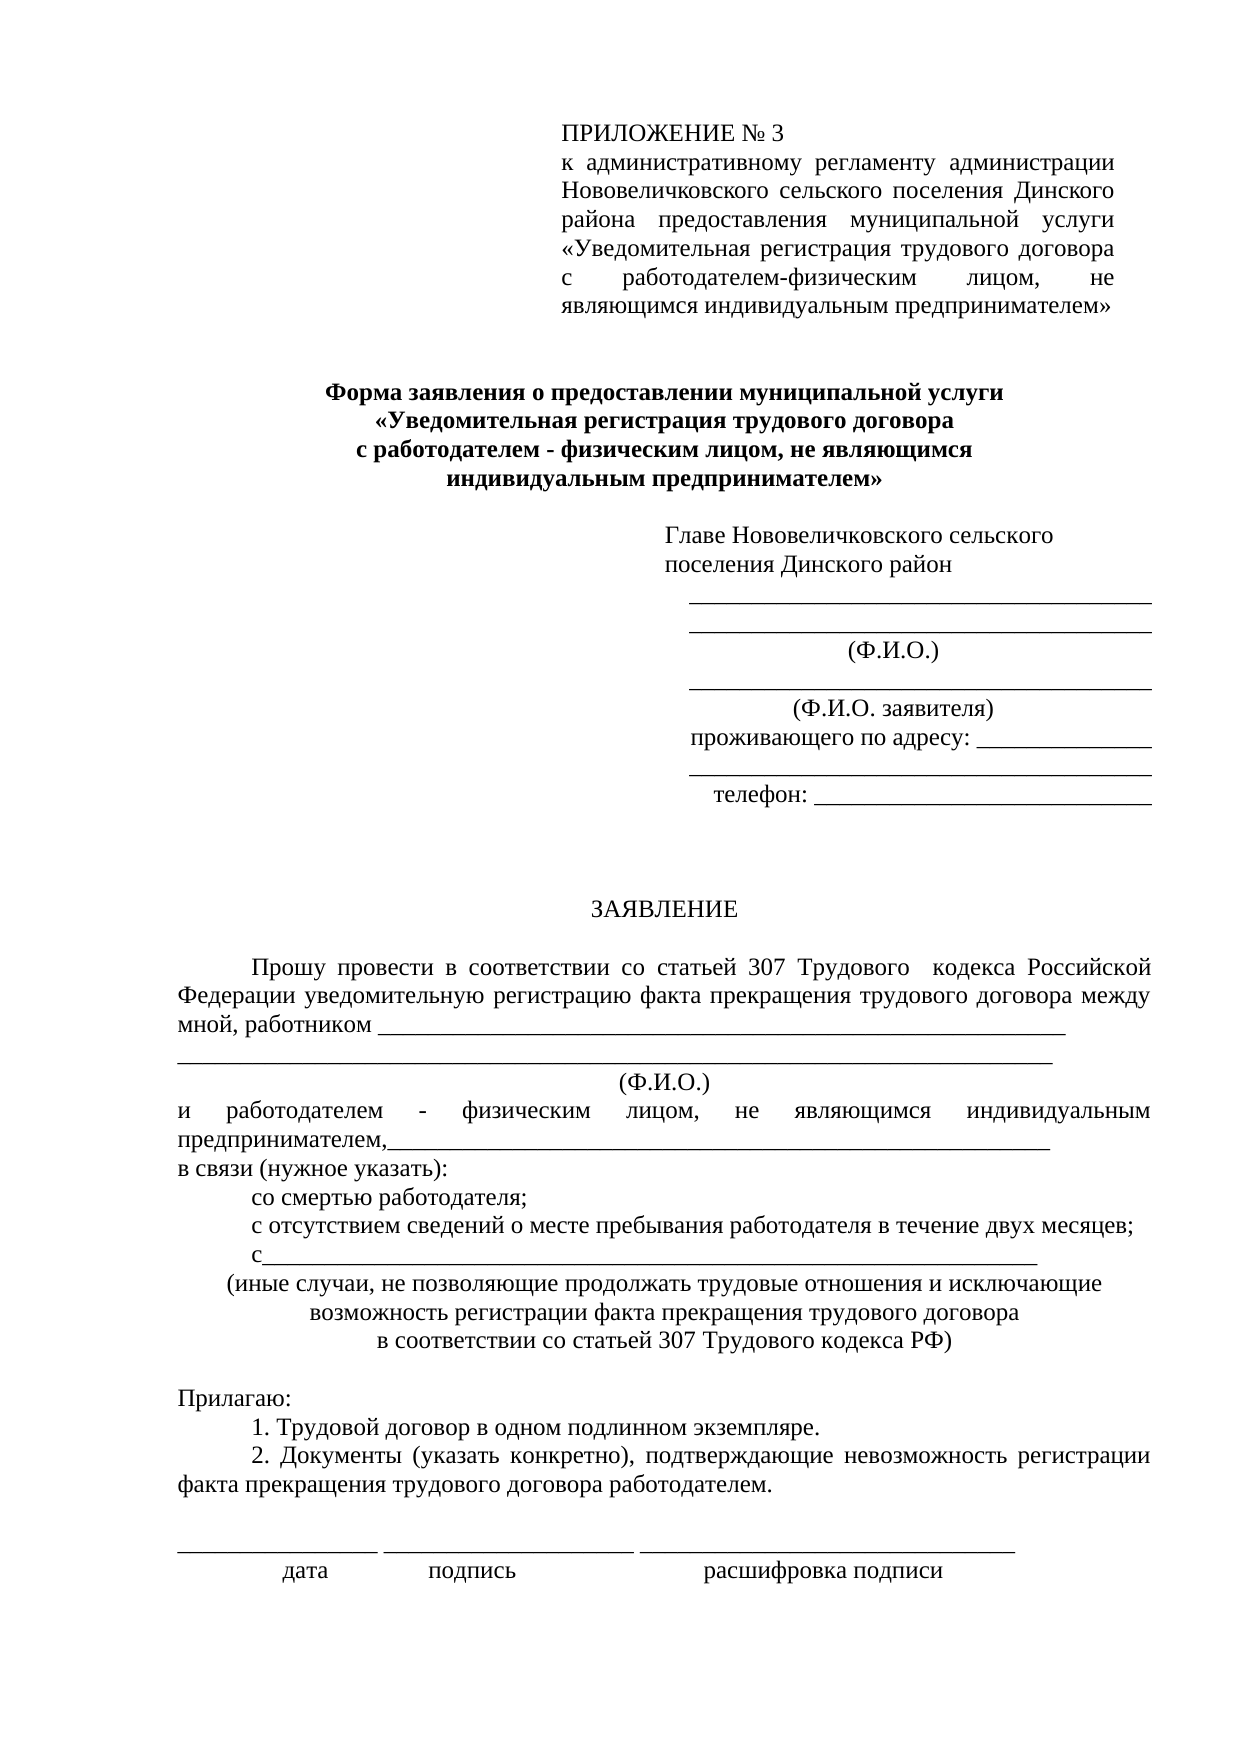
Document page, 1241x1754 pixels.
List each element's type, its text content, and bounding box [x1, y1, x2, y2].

text (иные случаи, не позволяющие продолжать трудовые отношения и исключающие возможность регистрации факта прекращения трудового договора [177, 1268, 1152, 1326]
text в связи (нужное указать): [177, 1153, 1152, 1182]
text _____________________________________ [177, 751, 1152, 779]
text Главе Нововеличковского сельского [177, 521, 1152, 549]
text Форма заявления о предоставлении муниципальной услуги [177, 377, 1152, 406]
text и работодателем - физическим лицом, не являющимся индивидуальным предпринимателем,_____________________________________________________ [177, 1096, 1152, 1153]
text к административному регламенту администрации Нововеличковского сельского поселения Динского района предоставления муниципальной услуги «Уведомительная регистрация трудового договора с работодателем-физическим лицом, не являющимся индивидуальным предпринимателем» [561, 147, 1114, 319]
text (Ф.И.О.) [177, 1067, 1152, 1096]
text Прошу провести в соответствии со статьей 307 Трудового кодекса Российской Федерации уведомительную регистрацию факта прекращения трудового договора между мной, работником _______________________________________________________ [177, 952, 1152, 1038]
text дата подпись расшифровка подписи [177, 1556, 1152, 1584]
text ПРИЛОЖЕНИЕ № 3 [177, 118, 1152, 147]
text индивидуальным предпринимателем» [177, 463, 1152, 492]
text _____________________________________ [177, 664, 1152, 693]
text в соответствии со статьей 307 Трудового кодекса РФ) [177, 1326, 1152, 1354]
text с работодателем - физическим лицом, не являющимся [177, 434, 1152, 463]
text ________________ ____________________ ______________________________ [177, 1527, 1152, 1556]
text с______________________________________________________________ [177, 1239, 1152, 1268]
text со смертью работодателя; [177, 1182, 1152, 1211]
text 2. Документы (указать конкретно), подтверждающие невозможность регистрации факта прекращения трудового договора работодателем. [177, 1441, 1152, 1498]
text (Ф.И.О. заявителя) [177, 693, 1152, 722]
text проживающего по адресу: ______________ [177, 722, 1152, 751]
text 1. Трудовой договор в одном подлинном экземпляре. [177, 1412, 1152, 1441]
text ______________________________________________________________________ [177, 1038, 1152, 1067]
text телефон: ___________________________ [177, 779, 1152, 808]
text (Ф.И.О.) [177, 636, 1152, 664]
text с отсутствием сведений о месте пребывания работодателя в течение двух месяцев; [177, 1211, 1152, 1239]
text ЗАЯВЛЕНИЕ [177, 894, 1152, 923]
text Прилагаю: [177, 1383, 1152, 1412]
text _____________________________________ [177, 607, 1152, 636]
text «Уведомительная регистрация трудового договора [177, 406, 1152, 434]
text _____________________________________ [177, 578, 1152, 607]
text поселения Динского район [177, 549, 1152, 578]
